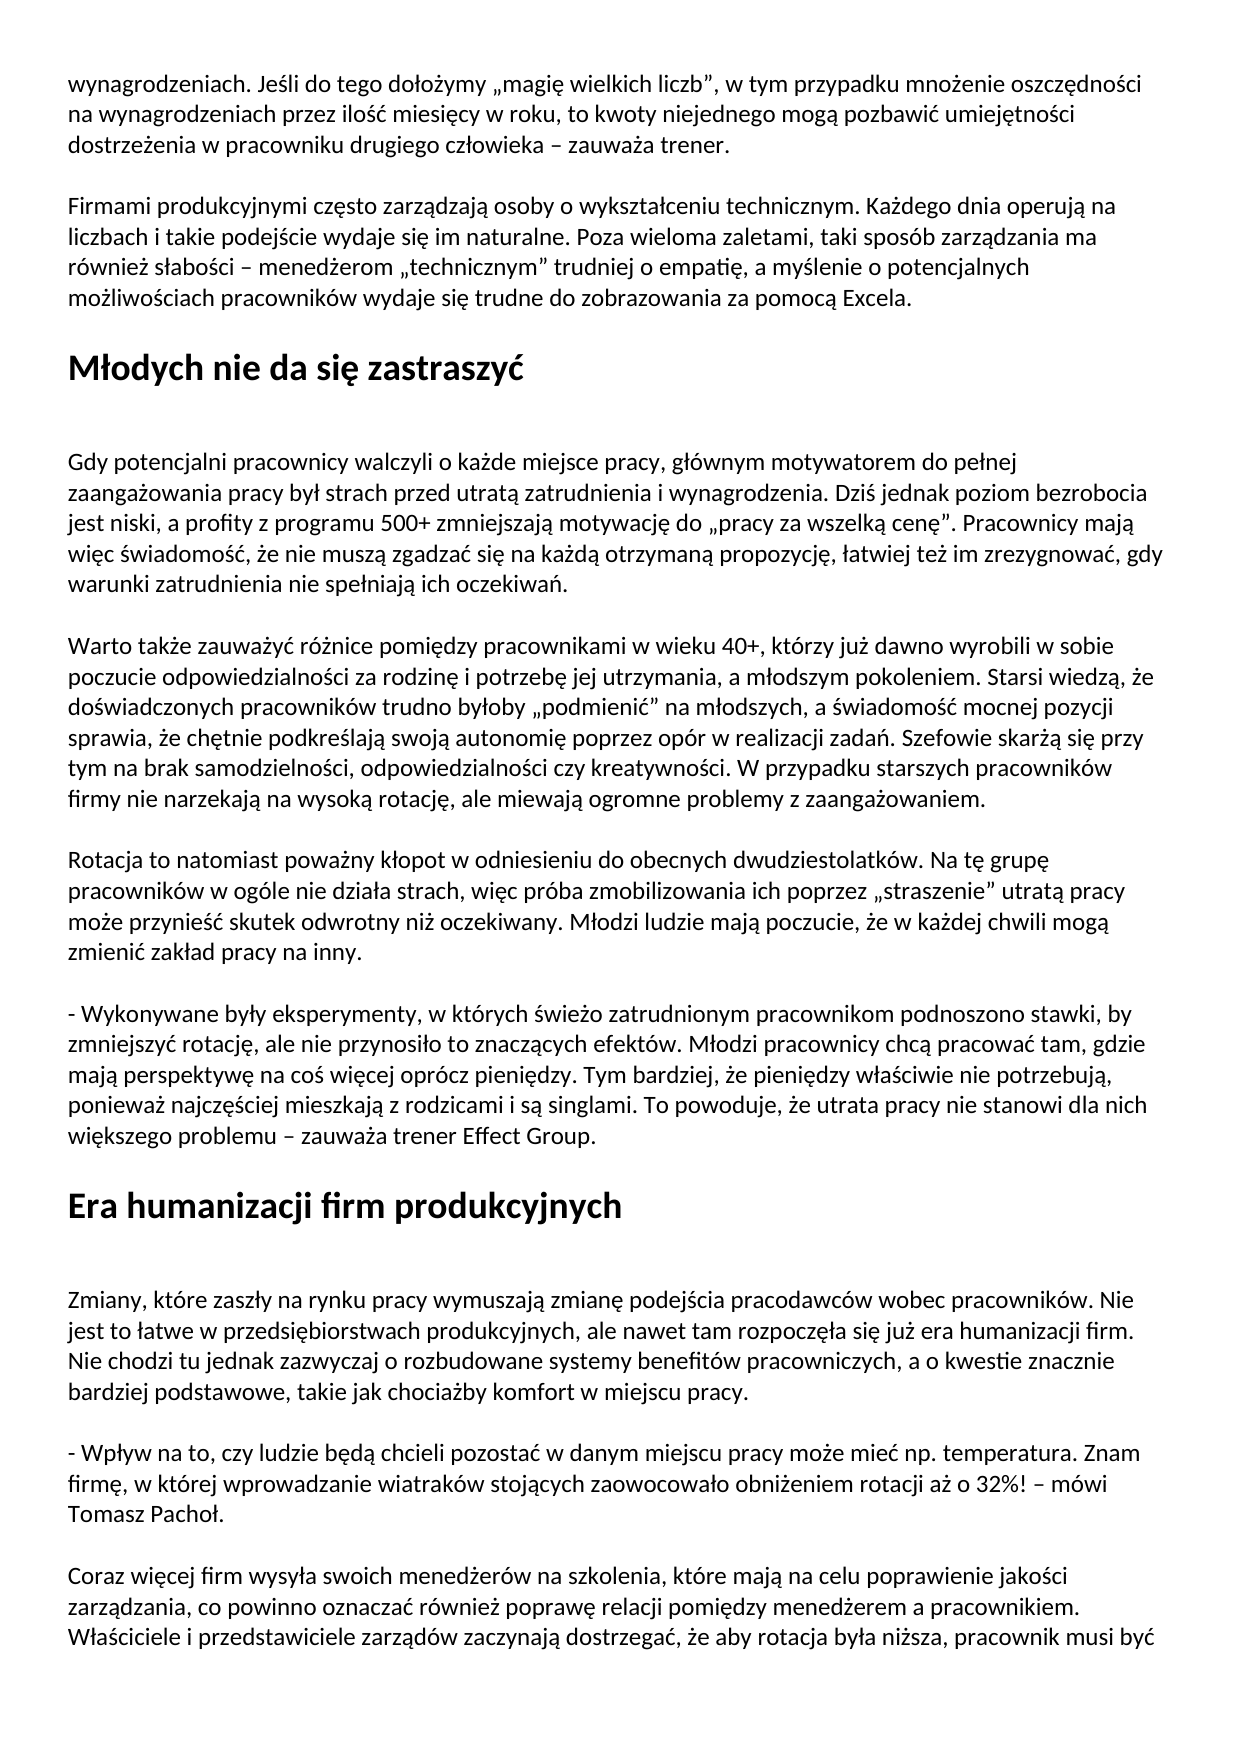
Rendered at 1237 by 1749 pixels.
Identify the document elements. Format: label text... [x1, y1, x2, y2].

text Era humanizacji firm produkcyjnych [68, 1182, 1169, 1228]
text Warto także zauważyć różnice pomiędzy pracownikami w wieku 40+, którzy już dawno wyrobili w sobie poczucie odpowiedzialności za rodzinę i potrzebę jej utrzymania, a młodszym pokoleniem. Starsi wiedzą, że doświadczonych pracowników trudno byłoby „podmienić” na młodszych, a świadomość mocnej pozycji sprawia, że chętnie podkreślają swoją autonomię poprzez opór w realizacji zadań. Szefowie skarżą się przy tym na brak samodzielności, odpowiedzialności czy kreatywności. W przypadku starszych pracowników firmy nie narzekają na wysoką rotację, ale miewają ogromne problemy z zaangażowaniem. [68, 630, 1169, 813]
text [68, 68, 1169, 159]
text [68, 1560, 1169, 1652]
text Firmami produkcyjnymi często zarządzają osoby o wykształceniu technicznym. Każdego dnia operują na liczbach i takie podejście wydaje się im naturalne. Poza wieloma zaletami, taki sposób zarządzania ma również słabości – menedżerom „technicznym” trudniej o empatię, a myślenie o potencjalnych możliwościach pracowników wydaje się trudne do zobrazowania za pomocą Excela. [68, 191, 1169, 313]
text - Wpływ na to, czy ludzie będą chcieli pozostać w danym miejscu pracy może mieć np. temperatura. Znam firmę, w której wprowadzanie wiatraków stojących zaowocowało obniżeniem rotacji aż o 32%! – mówi Tomasz Pachoł. [68, 1438, 1169, 1529]
text Zmiany, które zaszły na rynku pracy wymuszają zmianę podejścia pracodawców wobec pracowników. Nie jest to łatwe w przedsiębiorstwach produkcyjnych, ale nawet tam rozpoczęła się już era humanizacji firm. Nie chodzi tu jednak zazwyczaj o rozbudowane systemy benefitów pracowniczych, a o kwestie znacznie bardziej podstawowe, takie jak chociażby komfort w miejscu pracy. [68, 1284, 1169, 1406]
text Młodych nie da się zastraszyć [68, 344, 1169, 390]
text Rotacja to natomiast poważny kłopot w odniesieniu do obecnych dwudziestolatków. Na tę grupę pracowników w ogóle nie działa strach, więc próba zmobilizowania ich poprzez „straszenie” utratą pracy może przynieść skutek odwrotny niż oczekiwany. Młodzi ludzie mają poczucie, że w każdej chwili mogą zmienić zakład pracy na inny. [68, 844, 1169, 967]
text - Wykonywane były eksperymenty, w których świeżo zatrudnionym pracownikom podnoszono stawki, by zmniejszyć rotację, ale nie przynosiło to znaczących efektów. Młodzi pracownicy chcą pracować tam, gdzie mają perspektywę na coś więcej oprócz pieniędzy. Tym bardziej, że pieniędzy właściwie nie potrzebują, ponieważ najczęściej mieszkają z rodzicami i są singlami. To powoduje, że utrata pracy nie stanowi dla nich większego problemu – zauważa trener Effect Group. [68, 998, 1169, 1151]
text Gdy potencjalni pracownicy walczyli o każde miejsce pracy, głównym motywatorem do pełnej zaangażowania pracy był strach przed utratą zatrudnienia i wynagrodzenia. Dziś jednak poziom bezrobocia jest niski, a profity z programu 500+ zmniejszają motywację do „pracy za wszelką cenę”. Pracownicy mają więc świadomość, że nie muszą zgadzać się na każdą otrzymaną propozycję, łatwiej też im zrezygnować, gdy warunki zatrudnienia nie spełniają ich oczekiwań. [68, 446, 1169, 599]
